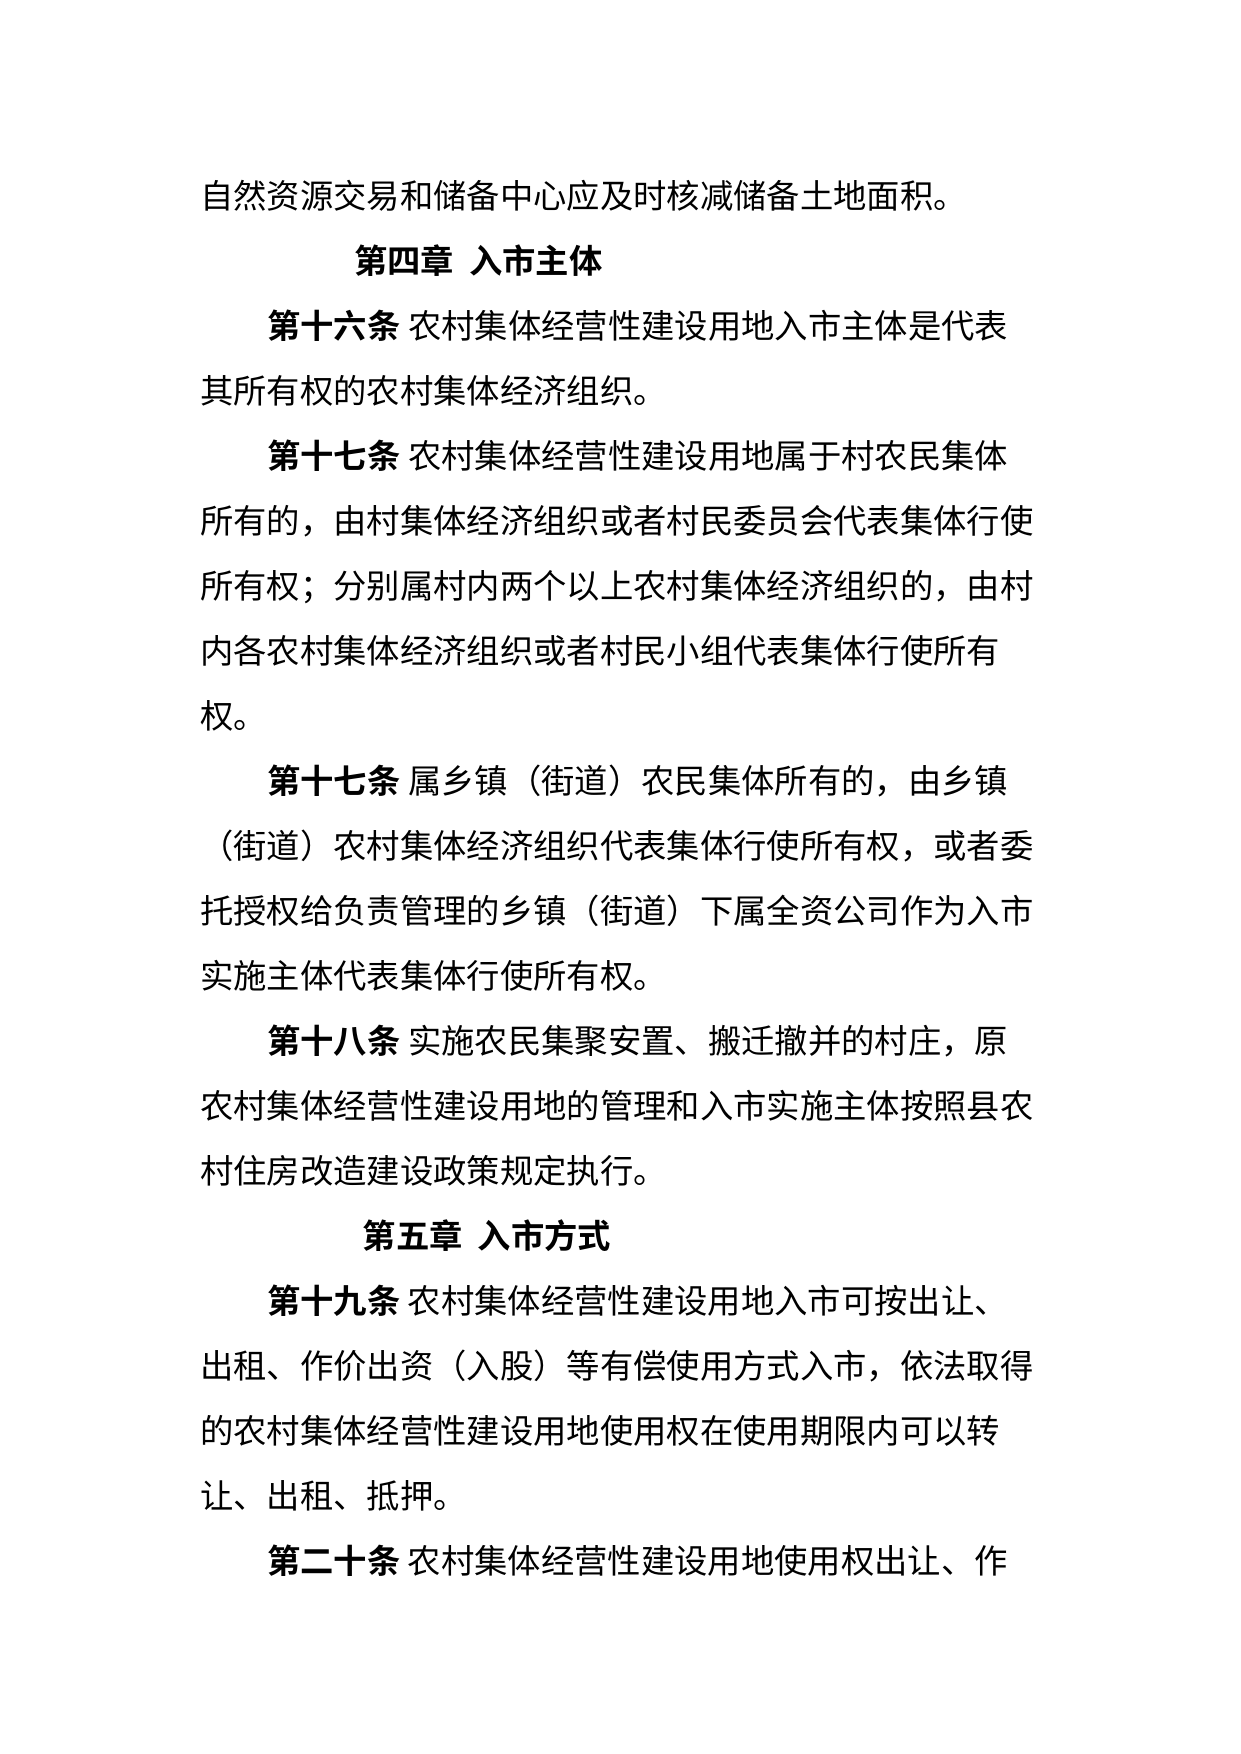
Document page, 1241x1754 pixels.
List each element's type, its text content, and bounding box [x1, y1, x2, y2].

text 第十七条 属乡镇（街道）农民集体所有的，由乡镇（街道）农村集体经济组织代表集体行使所有权，或者委托授权给负责管理的乡镇（街道）下属全资公司作为入市实施主体代表集体行使所有权。 [200, 747, 1040, 1007]
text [200, 162, 1040, 227]
text 第十九条 农村集体经营性建设用地入市可按出让、出租、作价出资（入股）等有偿使用方式入市，依法取得的农村集体经营性建设用地使用权在使用期限内可以转让、出租、抵押。 [200, 1267, 1040, 1527]
text 第四章 入市主体 [200, 227, 1040, 292]
text 第十七条 农村集体经营性建设用地属于村农民集体所有的，由村集体经济组织或者村民委员会代表集体行使所有权；分别属村内两个以上农村集体经济组织的，由村内各农村集体经济组织或者村民小组代表集体行使所有权。 [200, 422, 1040, 747]
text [200, 1527, 1040, 1592]
text 第十六条 农村集体经营性建设用地入市主体是代表其所有权的农村集体经济组织。 [200, 292, 1040, 422]
text 第五章 入市方式 [200, 1202, 1040, 1267]
text 第十八条 实施农民集聚安置、搬迁撤并的村庄，原农村集体经营性建设用地的管理和入市实施主体按照县农村住房改造建设政策规定执行。 [200, 1007, 1040, 1202]
